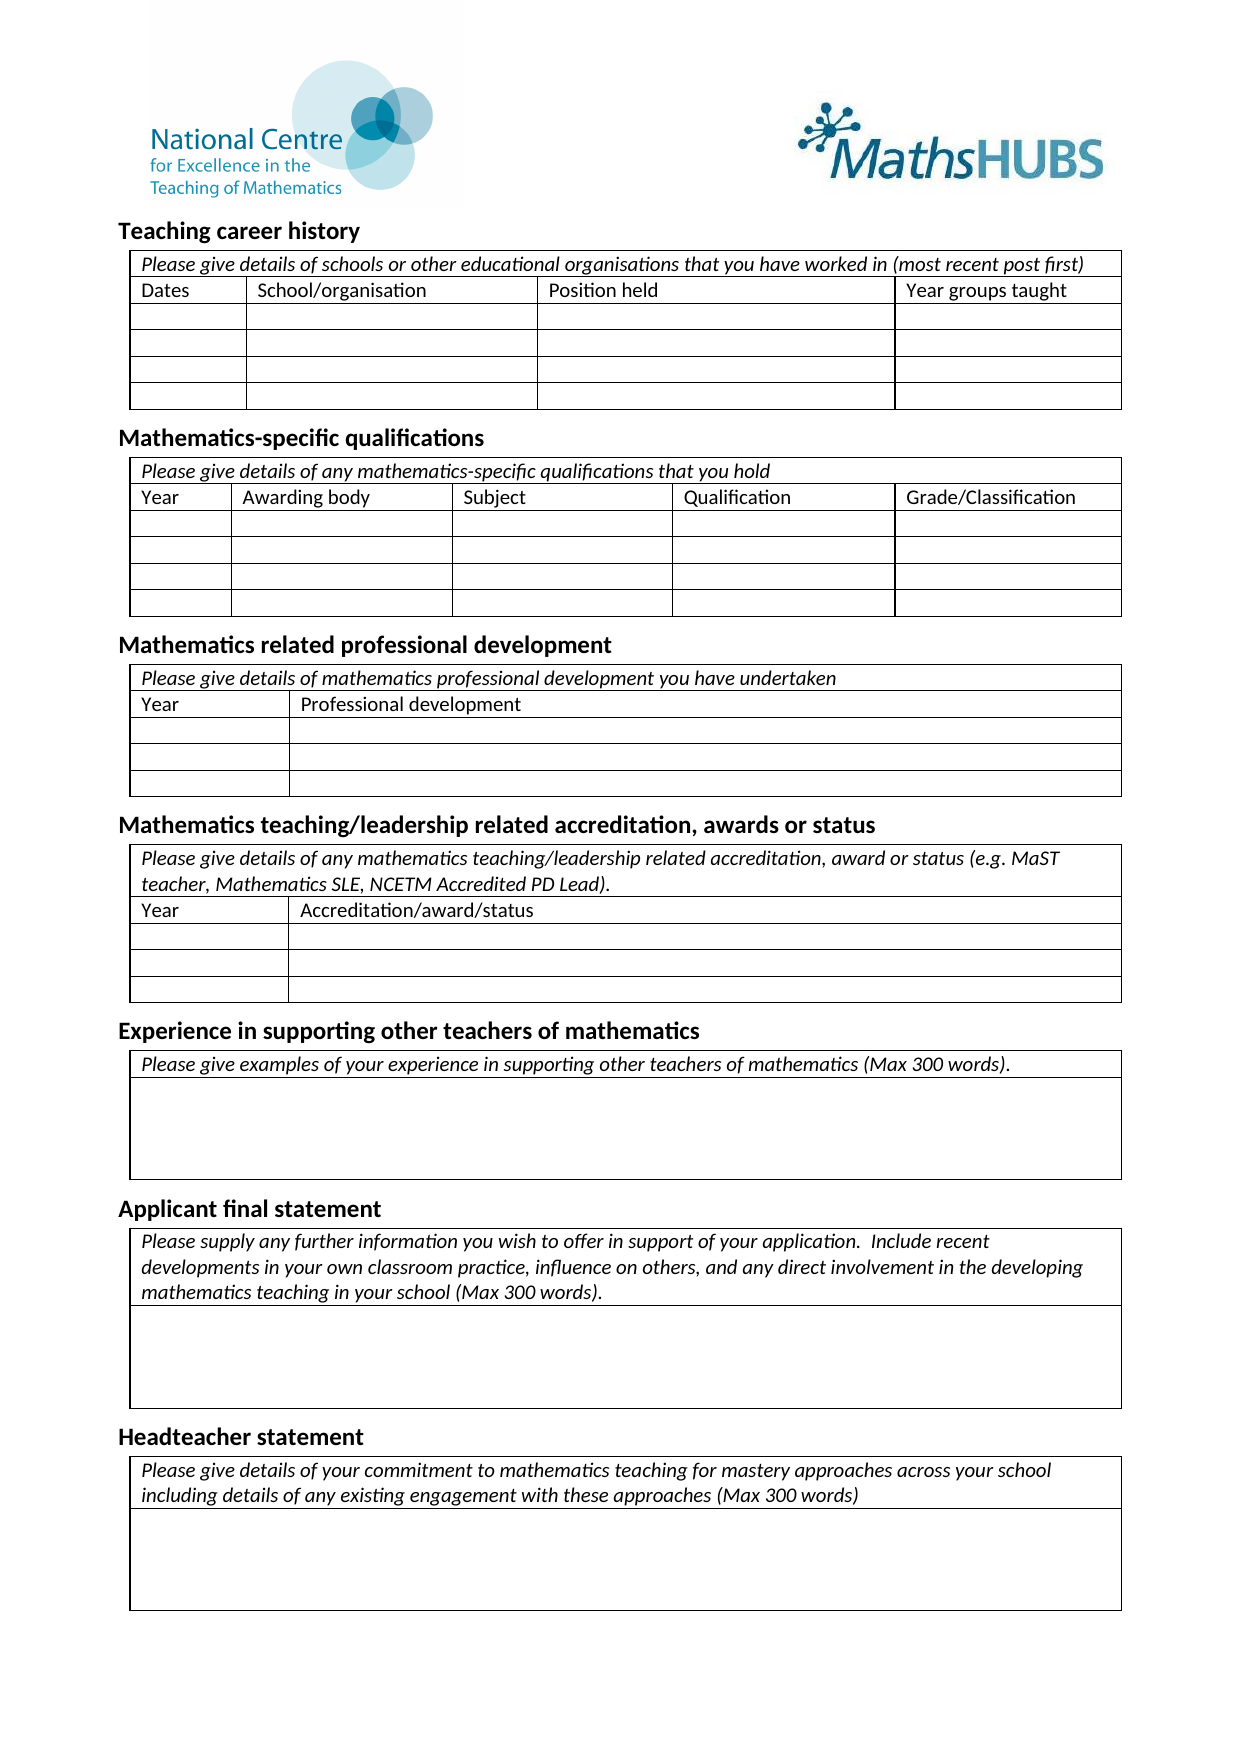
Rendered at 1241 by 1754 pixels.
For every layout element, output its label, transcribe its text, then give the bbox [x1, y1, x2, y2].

table_cell [131, 977, 288, 1002]
table_cell [289, 977, 1121, 1002]
table_cell [896, 383, 1121, 408]
table_cell [453, 537, 672, 563]
picture [150, 0, 463, 207]
table_cell Year [131, 484, 231, 510]
table_cell [131, 1306, 1121, 1408]
table_cell [131, 590, 231, 616]
text Mathematics related professional development [118, 629, 1122, 659]
table_cell Accreditation/award/status [289, 897, 1121, 923]
table_header Please give details of schools or other educational organisations that you have worked in (most recent post first) [131, 251, 1121, 276]
text Applicant final statement [118, 1193, 1122, 1223]
text Teaching career history [118, 215, 1122, 246]
table_cell [247, 330, 537, 356]
table_cell Year [131, 897, 288, 923]
table_cell Professional development [290, 691, 1121, 717]
table_cell [131, 950, 288, 976]
table_cell Year [131, 691, 289, 717]
table_cell [247, 304, 537, 329]
table_cell [232, 564, 452, 589]
table_cell Awarding body [232, 484, 452, 510]
table_cell [673, 564, 894, 589]
table_cell [131, 771, 289, 796]
table_cell [289, 950, 1121, 976]
table_cell [538, 383, 894, 408]
table_cell [232, 590, 452, 616]
table_cell [131, 564, 231, 589]
table_cell [896, 590, 1121, 616]
table_cell [232, 511, 452, 536]
table_cell [131, 304, 246, 329]
table_cell [453, 564, 672, 589]
table_cell Position held [538, 277, 894, 303]
table_cell [538, 304, 894, 329]
table_cell [131, 330, 246, 356]
text Experience in supporting other teachers of mathematics [118, 1016, 1122, 1046]
text Mathematics teaching/leadership related accreditation, awards or status [118, 809, 1122, 840]
table_cell [232, 537, 452, 563]
table_cell [131, 1509, 1121, 1610]
table_cell [290, 718, 1121, 743]
table_cell [131, 511, 231, 536]
table_cell Qualification [673, 484, 894, 510]
table_cell [247, 357, 537, 382]
table_cell [453, 590, 672, 616]
table_cell School/organisation [247, 277, 537, 303]
table_header Please give examples of your experience in supporting other teachers of mathematics (Max 300 words). [131, 1051, 1121, 1077]
table_cell [131, 924, 288, 949]
table_cell [131, 1078, 1121, 1179]
table_cell [538, 330, 894, 356]
text Headteacher statement [118, 1421, 1122, 1452]
table_cell Year groups taught [896, 277, 1121, 303]
table_cell [131, 383, 246, 408]
table_cell [290, 744, 1121, 769]
table_cell Grade/Classification [896, 484, 1121, 510]
table_header Please give details of mathematics professional development you have undertaken [131, 665, 1121, 690]
table_cell [896, 537, 1121, 563]
table_header Please give details of any mathematics-specific qualifications that you hold [131, 458, 1121, 483]
table_cell [538, 357, 894, 382]
table_cell [131, 537, 231, 563]
table_cell Subject [453, 484, 672, 510]
table_cell Dates [131, 277, 246, 303]
table_cell [673, 537, 894, 563]
table_header Please supply any further information you wish to offer in support of your application. Include recent developments in your own classroom practice, influence on others, and any direct involvement in the developing mathematics teaching in your school (Max 300 words). [131, 1229, 1121, 1305]
table_header Please give details of your commitment to mathematics teaching for mastery approaches across your school including details of any existing engagement with these approaches (Max 300 words) [131, 1457, 1121, 1508]
text Mathematics-specific qualifications [118, 422, 1122, 453]
table_cell [896, 564, 1121, 589]
picture [780, 88, 1123, 216]
table_cell [453, 511, 672, 536]
table_cell [290, 771, 1121, 796]
table_cell [247, 383, 537, 408]
table_cell [896, 330, 1121, 356]
table_cell [896, 511, 1121, 536]
table_cell [896, 304, 1121, 329]
table_cell [673, 511, 894, 536]
table_cell [896, 357, 1121, 382]
table_cell [131, 357, 246, 382]
table_header Please give details of any mathematics teaching/leadership related accreditation, award or status (e.g. MaST teacher, Mathematics SLE, NCETM Accredited PD Lead). [131, 845, 1121, 896]
table_cell [673, 590, 894, 616]
table_cell [131, 744, 289, 769]
table_cell [289, 924, 1121, 949]
table_cell [131, 718, 289, 743]
